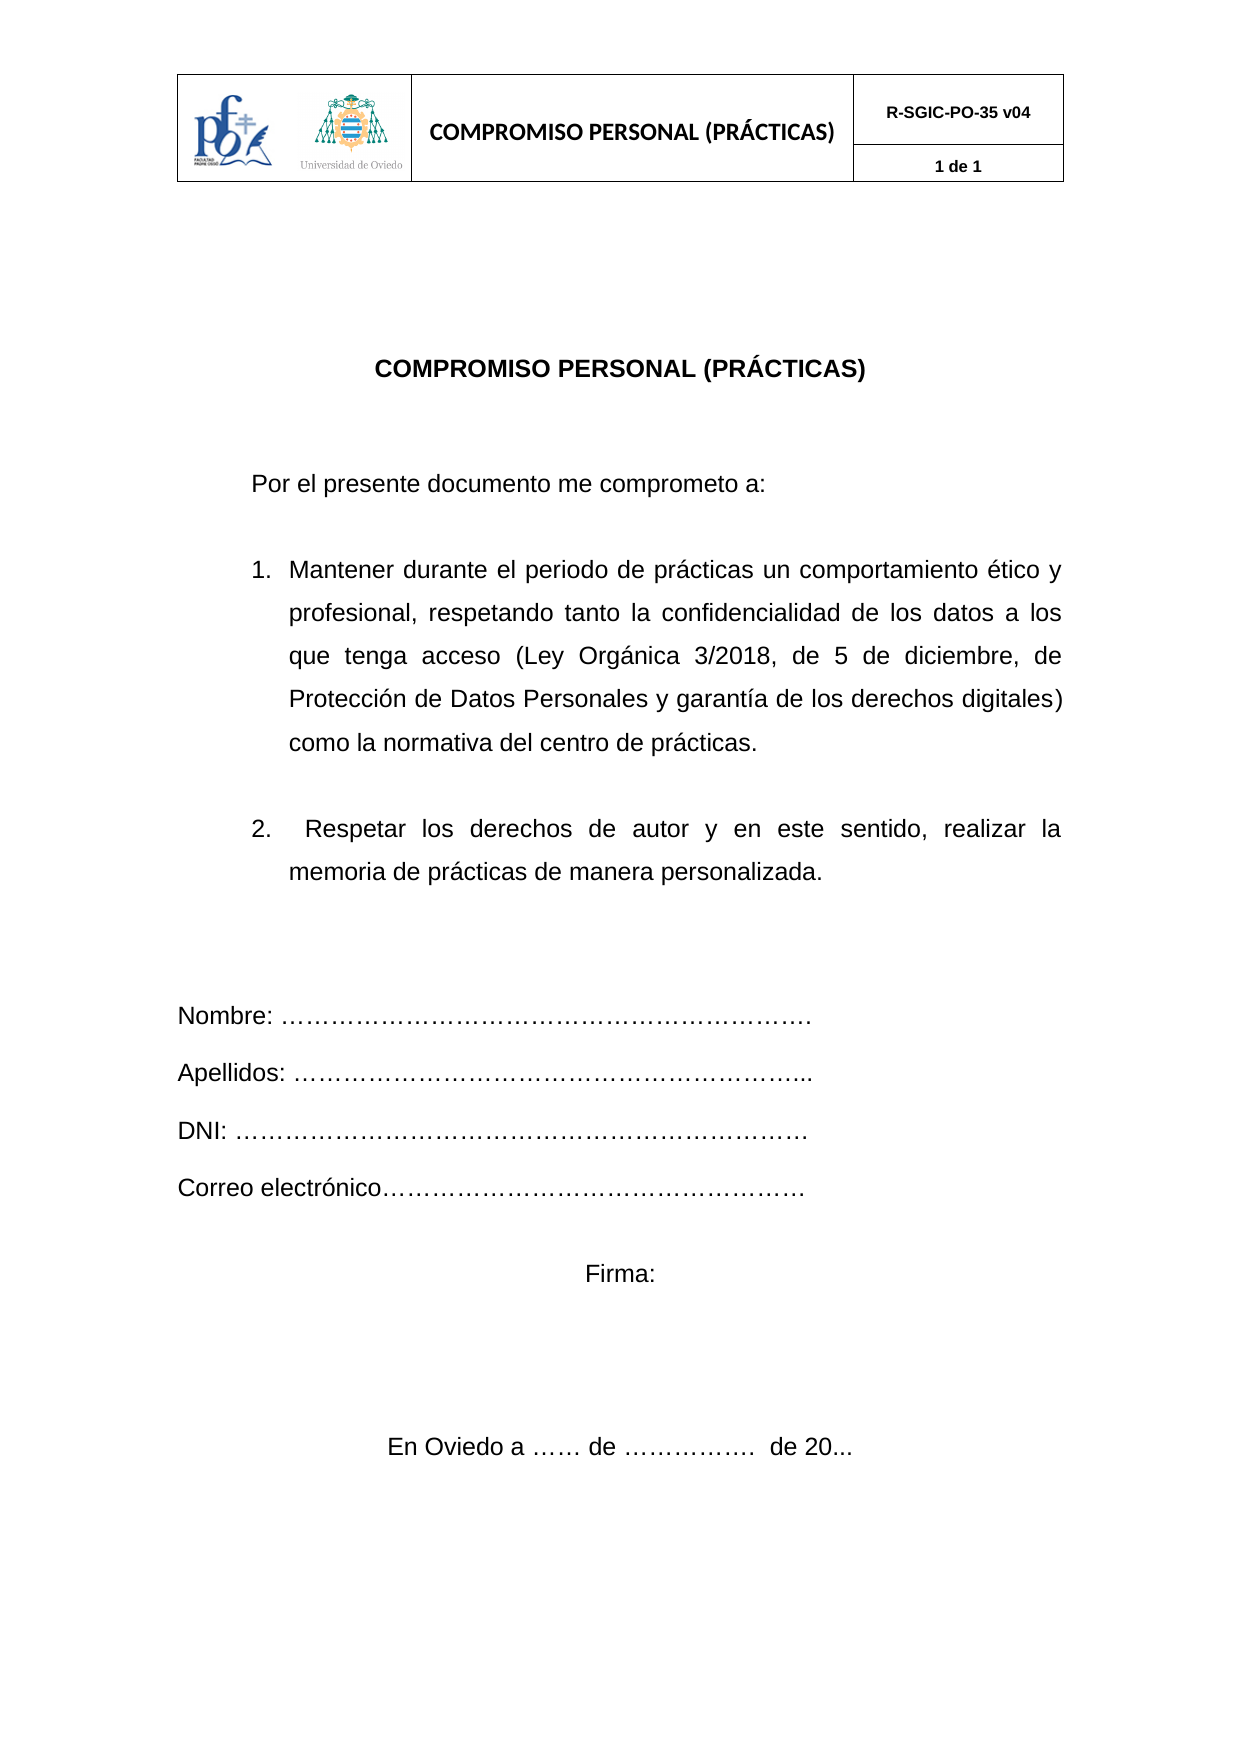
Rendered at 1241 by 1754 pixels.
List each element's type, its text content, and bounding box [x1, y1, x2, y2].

text Correo electrónico…………………………………………… [177, 1173, 1063, 1202]
text Por el presente documento me comprometo a: [177, 469, 1063, 498]
text Apellidos: ……………………………………………………... [177, 1058, 1063, 1087]
text En Oviedo a …… de ……………. de 20... [177, 1432, 1063, 1461]
picture [296, 92, 405, 171]
text Firma: [177, 1259, 1063, 1288]
text COMPROMISO PERSONAL (PRÁCTICAS) [177, 354, 1063, 383]
list Respetar los derechos de autor y en este sentido, realizar la memoria de prácticas de manera personalizada. [251, 814, 1063, 886]
text Nombre: ………………………………………………………. [177, 1001, 1063, 1029]
picture [186, 94, 280, 168]
text DNI: …………………………………………………………… [177, 1116, 1063, 1144]
list Mantener durante el periodo de prácticas un comportamiento ético y profesional, respetando tanto la confidencialidad de los datos a los que tenga acceso (Ley Orgánica 3/2018, de 5 de diciembre, de Protección de Datos Personales y garantía de los derechos digitales) como la normativa del centro de prácticas. [251, 555, 1063, 756]
